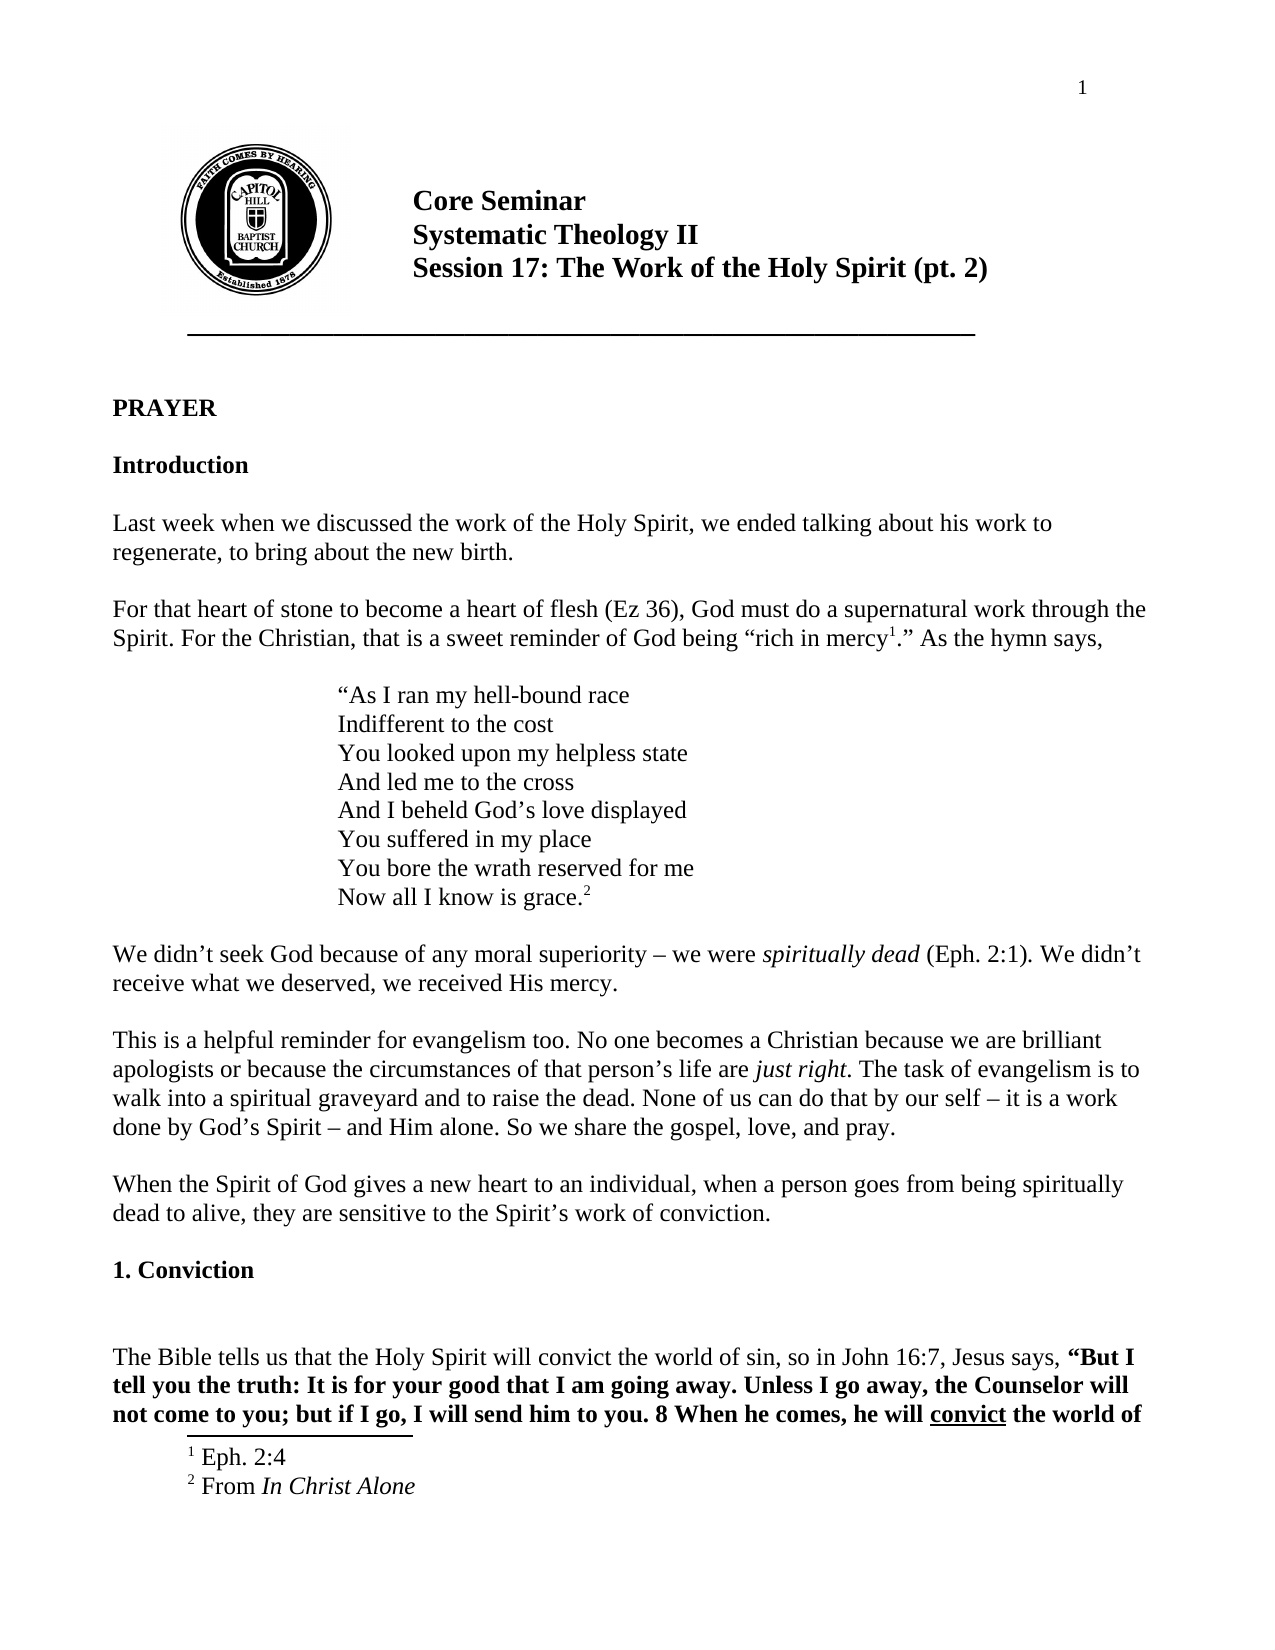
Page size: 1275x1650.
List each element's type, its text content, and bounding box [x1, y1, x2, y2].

text Core Seminar [352, 183, 1087, 217]
text PRAYER [112, 393, 1162, 422]
text ______________________________________________________ [187, 305, 1087, 338]
text “As I ran my hell-bound race Indifferent to the cost You looked upon my helpless state And led me to the cross And I beheld God’s love displayed You suffered in my place You bore the wrath reserved for me Now all I know is grace. [337, 680, 1162, 910]
text Introduction [112, 450, 1162, 479]
text 1. Conviction [112, 1255, 1162, 1284]
text Systematic Theology II [352, 217, 1087, 251]
text Session 17: The Work of the Holy Spirit (pt. 2) [352, 251, 1087, 284]
text Last week when we discussed the work of the Holy Spirit, we ended talking about his work to regenerate, to bring about the new birth. [112, 508, 1162, 565]
text When the Spirit of God gives a new heart to an individual, when a person goes from being spiritually dead to alive, they are sensitive to the Spirit’s work of conviction. [112, 1169, 1162, 1227]
text We didn’t seek God because of any moral superiority – we were spiritually dead (Eph. 2:1). We didn’t receive what we deserved, we received His mercy. [112, 939, 1162, 997]
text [112, 1342, 1162, 1428]
text This is a helpful reminder for evangelism too. No one becomes a Christian because we are brilliant apologists or because the circumstances of that person’s life are just right. The task of evangelism is to walk into a spiritual graveyard and to raise the dead. None of us can do that by our self – it is a work done by God’s Spirit – and Him alone. So we share the gospel, love, and pray. [112, 1025, 1162, 1140]
text For that heart of stone to become a heart of flesh (Ez 36), God must do a supernatural work through the Spirit. For the Christian, that is a sweet reminder of God being “rich in mercy.” As the hymn says, [112, 594, 1162, 652]
